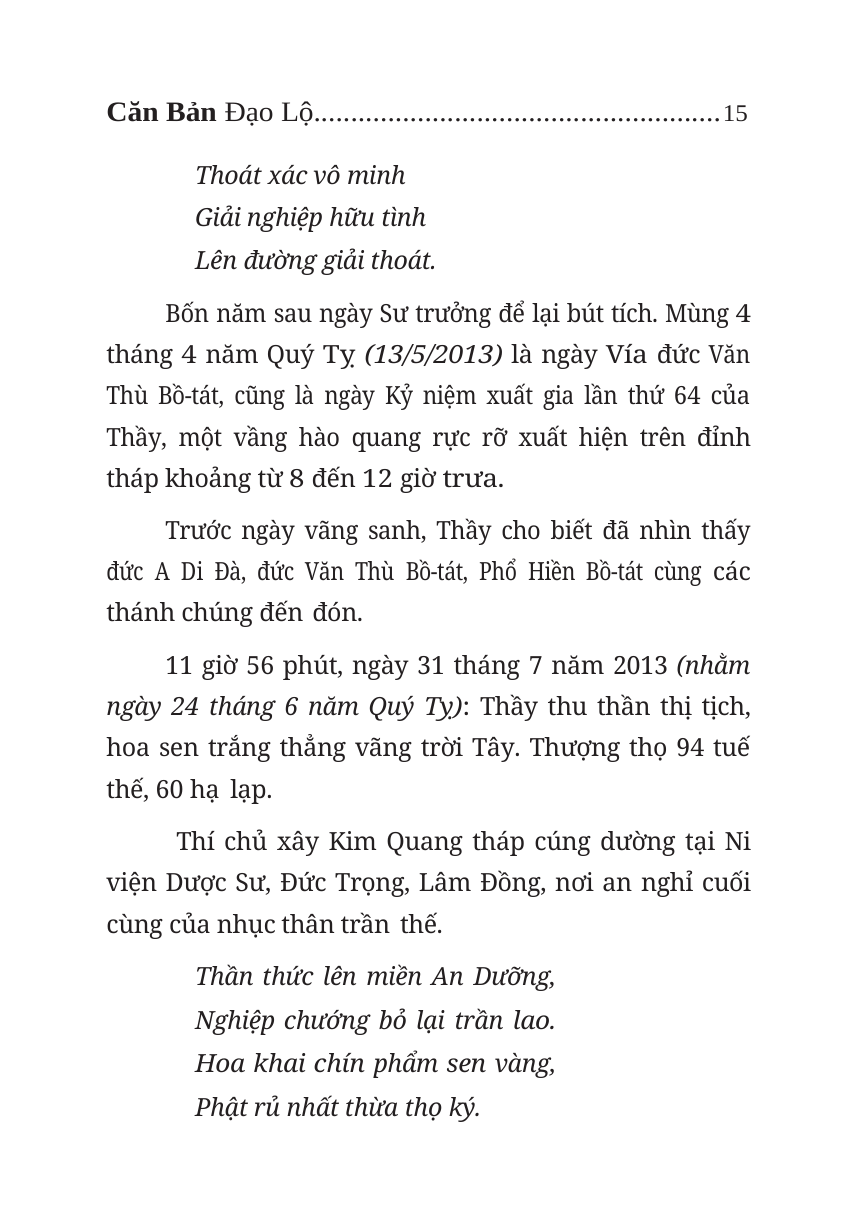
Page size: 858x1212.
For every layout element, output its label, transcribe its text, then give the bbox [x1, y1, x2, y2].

text Thần thức lên miền An Dưỡng, Nghiệp chướng bỏ lại trần lao. Hoa khai chín phẩm sen vàng, Phật rủ nhất thừa thọ ký. [195, 959, 556, 1124]
text 11 giờ 56 phút, ngày 31 tháng 7 năm 2013 (nhằm ngày 24 tháng 6 năm Quý Tỵ): Thầy thu thần thị tịch, hoa sen trắng thẳng vãng trời Tây. Thượng thọ 94 tuế thế, 60 hạ lạp. [106, 648, 751, 805]
text Bốn năm sau ngày Sư trưởng để lại bút tích. Mùng 4 tháng 4 năm Quý Tỵ (13/5/2013) là ngày Vía đức Văn Thù Bồ-tát, cũng là ngày Kỷ niệm xuất gia lần thứ 64 của Thầy, một vầng hào quang rực rỡ xuất hiện trên đỉnh tháp khoảng từ 8 đến 12 giờ trưa. [106, 296, 751, 494]
text Thí chủ xây Kim Quang tháp cúng dường tại Ni viện Dược Sư, Đức Trọng, Lâm Đồng, nơi an nghỉ cuối cùng của nhục thân trần thế. [106, 824, 751, 940]
text Thoát xác vô minh Giải nghiệp hữu tình Lên đường giải thoát. [195, 157, 451, 276]
text Trước ngày vãng sanh, Thầy cho biết đã nhìn thấy đức A Di Đà, đức Văn Thù Bồ-tát, Phổ Hiền Bồ-tát cùng các thánh chúng đến đón. [106, 513, 751, 629]
